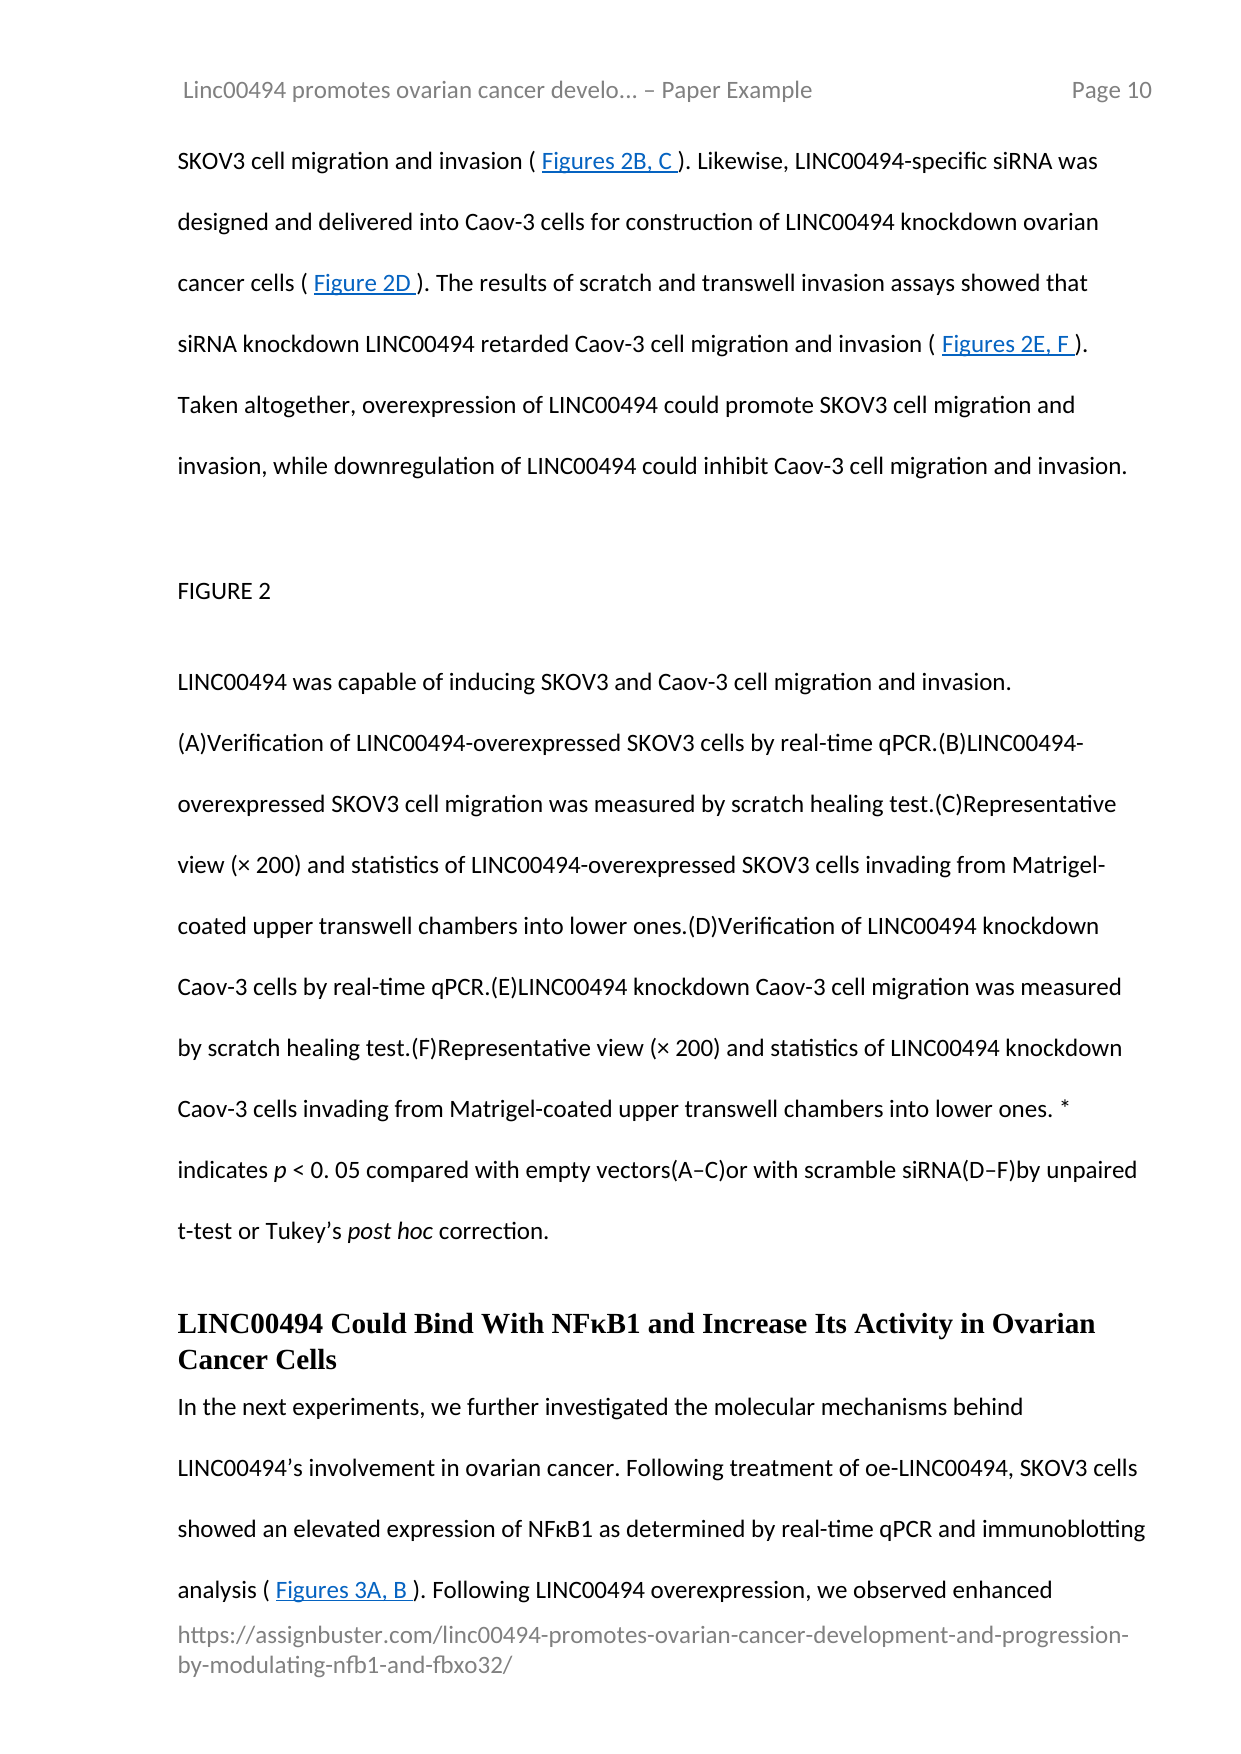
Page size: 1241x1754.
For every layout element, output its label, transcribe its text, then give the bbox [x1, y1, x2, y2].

text LINC00494 was capable of inducing SKOV3 and Caov-3 cell migration and invasion.(A)Verification of LINC00494-overexpressed SKOV3 cells by real-time qPCR.(B)LINC00494-overexpressed SKOV3 cell migration was measured by scratch healing test.(C)Representative view (× 200) and statistics of LINC00494-overexpressed SKOV3 cells invading from Matrigel-coated upper transwell chambers into lower ones.(D)Verification of LINC00494 knockdown Caov-3 cells by real-time qPCR.(E)LINC00494 knockdown Caov-3 cell migration was measured by scratch healing test.(F)Representative view (× 200) and statistics of LINC00494 knockdown Caov-3 cells invading from Matrigel-coated upper transwell chambers into lower ones. * indicates p < 0. 05 compared with empty vectors(A–C)or with scramble siRNA(D–F)by unpaired t-test or Tukey’s post hoc correction. [177, 666, 1152, 1246]
subtitle LINC00494 Could Bind With NFκB1 and Increase Its Activity in Ovarian Cancer Cells [177, 1306, 1152, 1376]
text FIGURE 2 [177, 541, 1152, 606]
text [177, 145, 1152, 481]
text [177, 1391, 1152, 1604]
